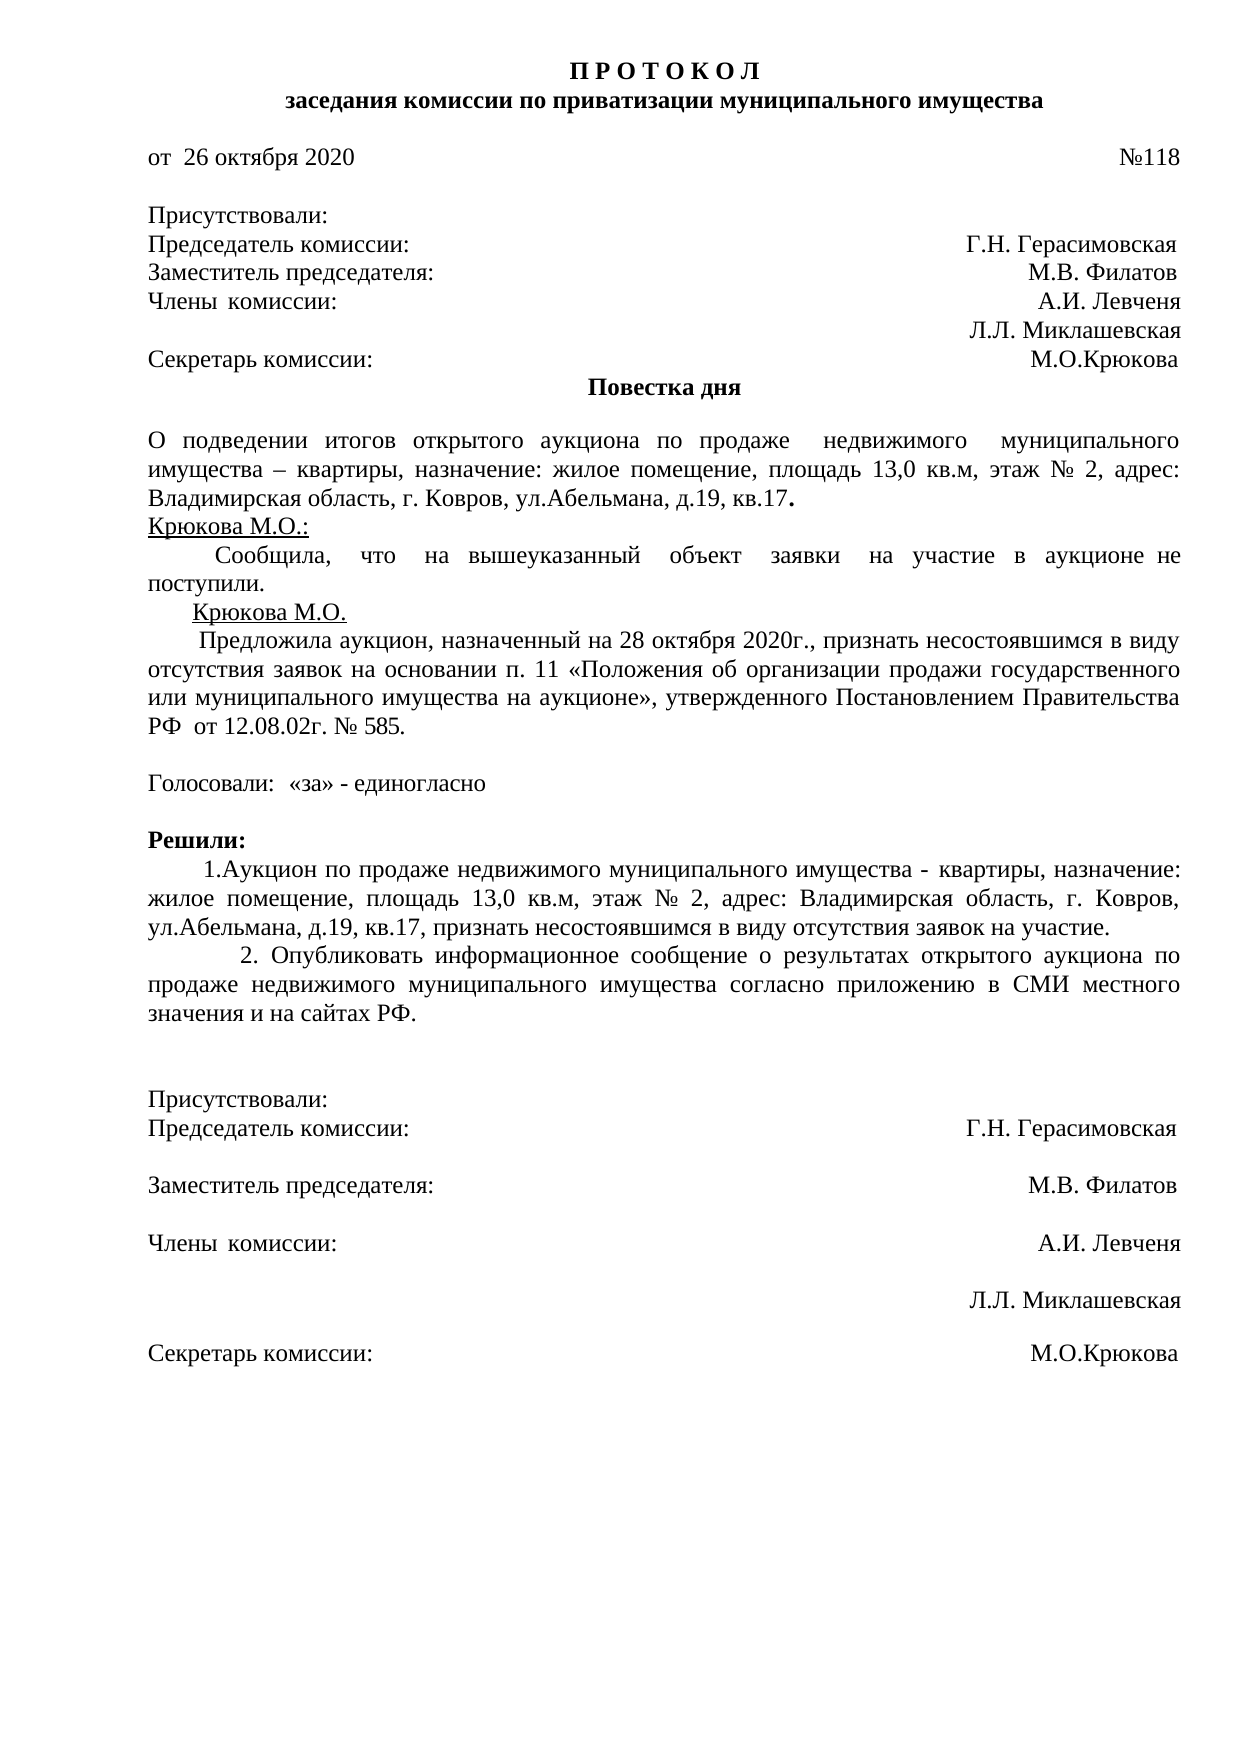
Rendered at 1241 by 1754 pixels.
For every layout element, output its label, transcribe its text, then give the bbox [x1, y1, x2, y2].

text Л.Л. Миклашевская [148, 315, 1181, 344]
text Присутствовали: [148, 200, 1181, 229]
text 1.Аукцион по продаже недвижимого муниципального имущества - квартиры, назначение: жилое помещение, площадь 13,0 кв.м, этаж № 2, адрес: Владимирская область, г. Ковров, ул.Абельмана, д.19, кв.17, признать несостоявшимся в виду отсутствия заявок на участие. [148, 854, 1181, 941]
text Сообщила, что на вышеуказанный объект заявки на участие в аукционе не поступили. [148, 540, 1181, 597]
text заседания комиссии по приватизации муниципального имущества [148, 85, 1181, 114]
subtitle Повестка дня [148, 372, 1181, 401]
text О подведении итогов открытого аукциона по продаже недвижимого муниципального имущества – квартиры, назначение: жилое помещение, площадь 13,0 кв.м, этаж № 2, адрес: Владимирская область, г. Ковров, ул.Абельмана, д.19, кв.17. [148, 425, 1181, 511]
text Члены комиссии: А.И. Левченя [148, 1228, 1181, 1257]
text Предложила аукцион, назначенный на 28 октября 2020г., признать несостоявшимся в виду отсутствия заявок на основании п. 11 «Положения об организации продажи государственного или муниципального имущества на аукционе», утвержденного Постановлением Правительства РФ от 12.08.02г. № 585. [148, 626, 1181, 740]
text Заместитель председателя: М.В. Филатов [148, 1171, 1181, 1199]
text Крюкова М.О.: [148, 511, 1181, 540]
text 2. Опубликовать информационное сообщение о результатах открытого аукциона по продаже недвижимого муниципального имущества согласно приложению в СМИ местного значения и на сайтах РФ. [148, 941, 1181, 1027]
text Л.Л. Миклашевская [148, 1286, 1181, 1314]
text Члены комиссии: А.И. Левченя [148, 286, 1181, 315]
text Присутствовали: [148, 1084, 1181, 1113]
text Голосовали: «за» - единогласно [148, 768, 1181, 797]
text Председатель комиссии: Г.Н. Герасимовская [148, 229, 1181, 257]
text Секретарь комиссии: М.О.Крюкова [148, 1338, 1181, 1367]
text Крюкова М.О. [148, 597, 1181, 626]
text Заместитель председателя: М.В. Филатов [148, 257, 1181, 286]
subtitle П Р О Т О К О Л [148, 56, 1181, 85]
text Решили: [148, 826, 1181, 854]
text от 26 октября 2020 №118 [148, 142, 1181, 171]
text Секретарь комиссии: М.О.Крюкова [148, 344, 1181, 372]
text Председатель комиссии: Г.Н. Герасимовская [148, 1113, 1181, 1142]
